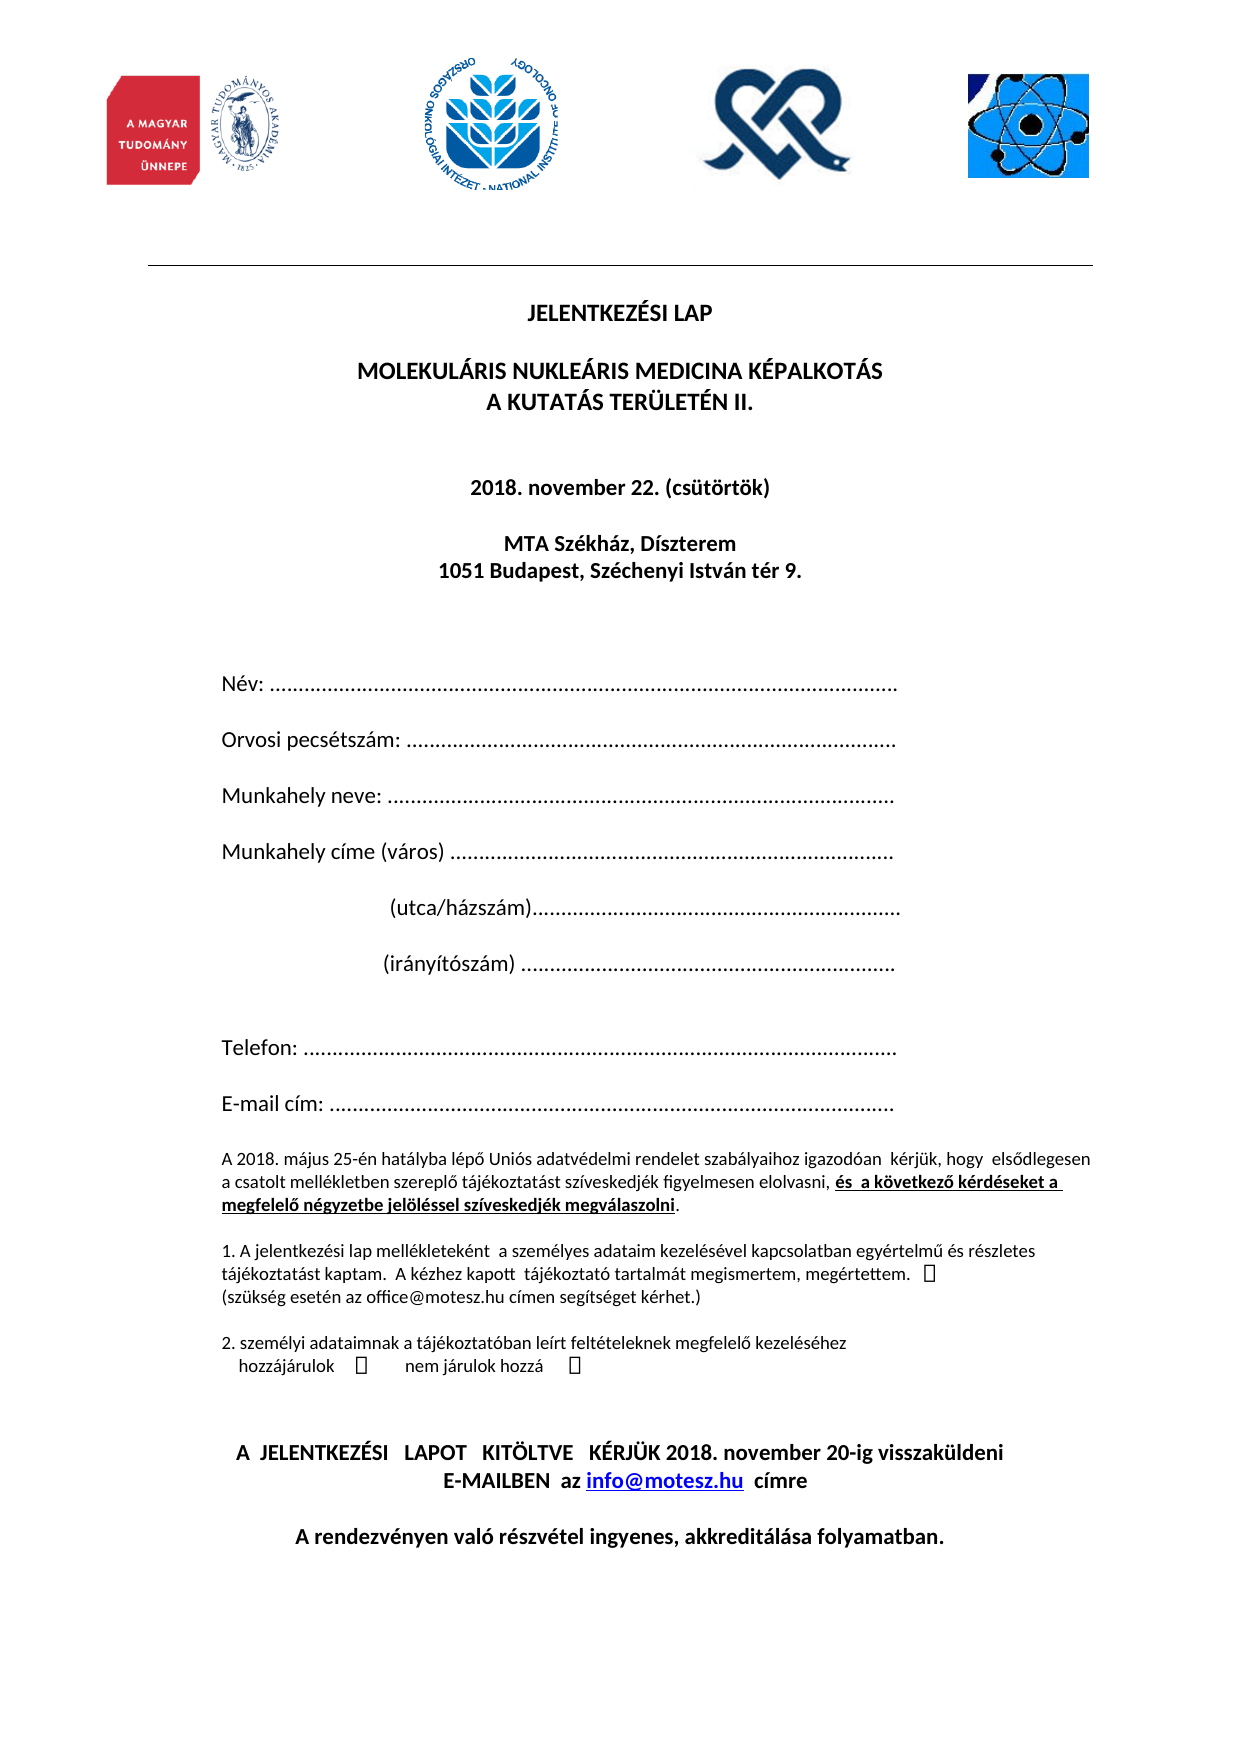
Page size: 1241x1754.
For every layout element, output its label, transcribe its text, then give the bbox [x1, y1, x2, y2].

text 2018. november 22. (csütörtök) [148, 473, 1093, 501]
picture [423, 57, 558, 188]
text MTA Székház, Díszterem [148, 529, 1093, 557]
text MOLEKULÁRIS NUKLEÁRIS MEDICINA KÉPALKOTÁS [148, 356, 1093, 386]
text Munkahely címe (város) ............................................................................. [221, 837, 1093, 865]
text hozzájárulok ⎕ nem járulok hozzá ⎕ [221, 1354, 1093, 1377]
picture [685, 55, 854, 189]
text 1051 Budapest, Széchenyi István tér 9. [148, 557, 1093, 585]
text 2. személyi adataimnak a tájékoztatóban leírt feltételeknek megfelelő kezeléséhez [221, 1331, 1093, 1354]
text E-mail cím: .................................................................................................. [221, 1089, 1093, 1117]
text Orvosi pecsétszám: ..................................................................................... [221, 725, 1093, 753]
text (utca/házszám)................................................................ [221, 893, 1093, 921]
text A KUTATÁS TERÜLETÉN II. [148, 386, 1093, 417]
text (szükség esetén az office@motesz.hu címen segítséget kérhet.) [221, 1285, 1093, 1308]
text Név: ............................................................................................................. [221, 669, 1093, 697]
text A JELENTKEZÉSI LAPOT KITÖLTVE KÉRJÜK 2018. november 20-ig visszaküldeni [148, 1438, 1093, 1466]
text A 2018. május 25-én hatályba lépő Uniós adatvédelmi rendelet szabályaihoz igazodóan kérjük, hogy elsődlegesen a csatolt mellékletben szereplő tájékoztatást szíveskedjék figyelmesen elolvasni, és a következő kérdéseket a megfelelő négyzetbe jelöléssel szíveskedjék megválaszolni. [221, 1148, 1093, 1216]
text (irányítószám) ................................................................. [221, 949, 1093, 977]
text Telefon: ....................................................................................................... [221, 1033, 1093, 1061]
text 1. A jelentkezési lap mellékleteként a személyes adataim kezelésével kapcsolatban egyértelmű és részletes tájékoztatást kaptam. A kézhez kapott tájékoztató tartalmát megismertem, megértettem. ⎕ [221, 1239, 1093, 1285]
picture [98, 67, 286, 189]
picture [967, 73, 1089, 177]
text JELENTKEZÉSI LAP [148, 297, 1093, 327]
text A rendezvényen való részvétel ingyenes, akkreditálása folyamatban. [148, 1522, 1093, 1550]
text Munkahely neve: ........................................................................................ [221, 781, 1093, 809]
text E-MAILBEN az info@motesz.hu címre [148, 1466, 1093, 1494]
